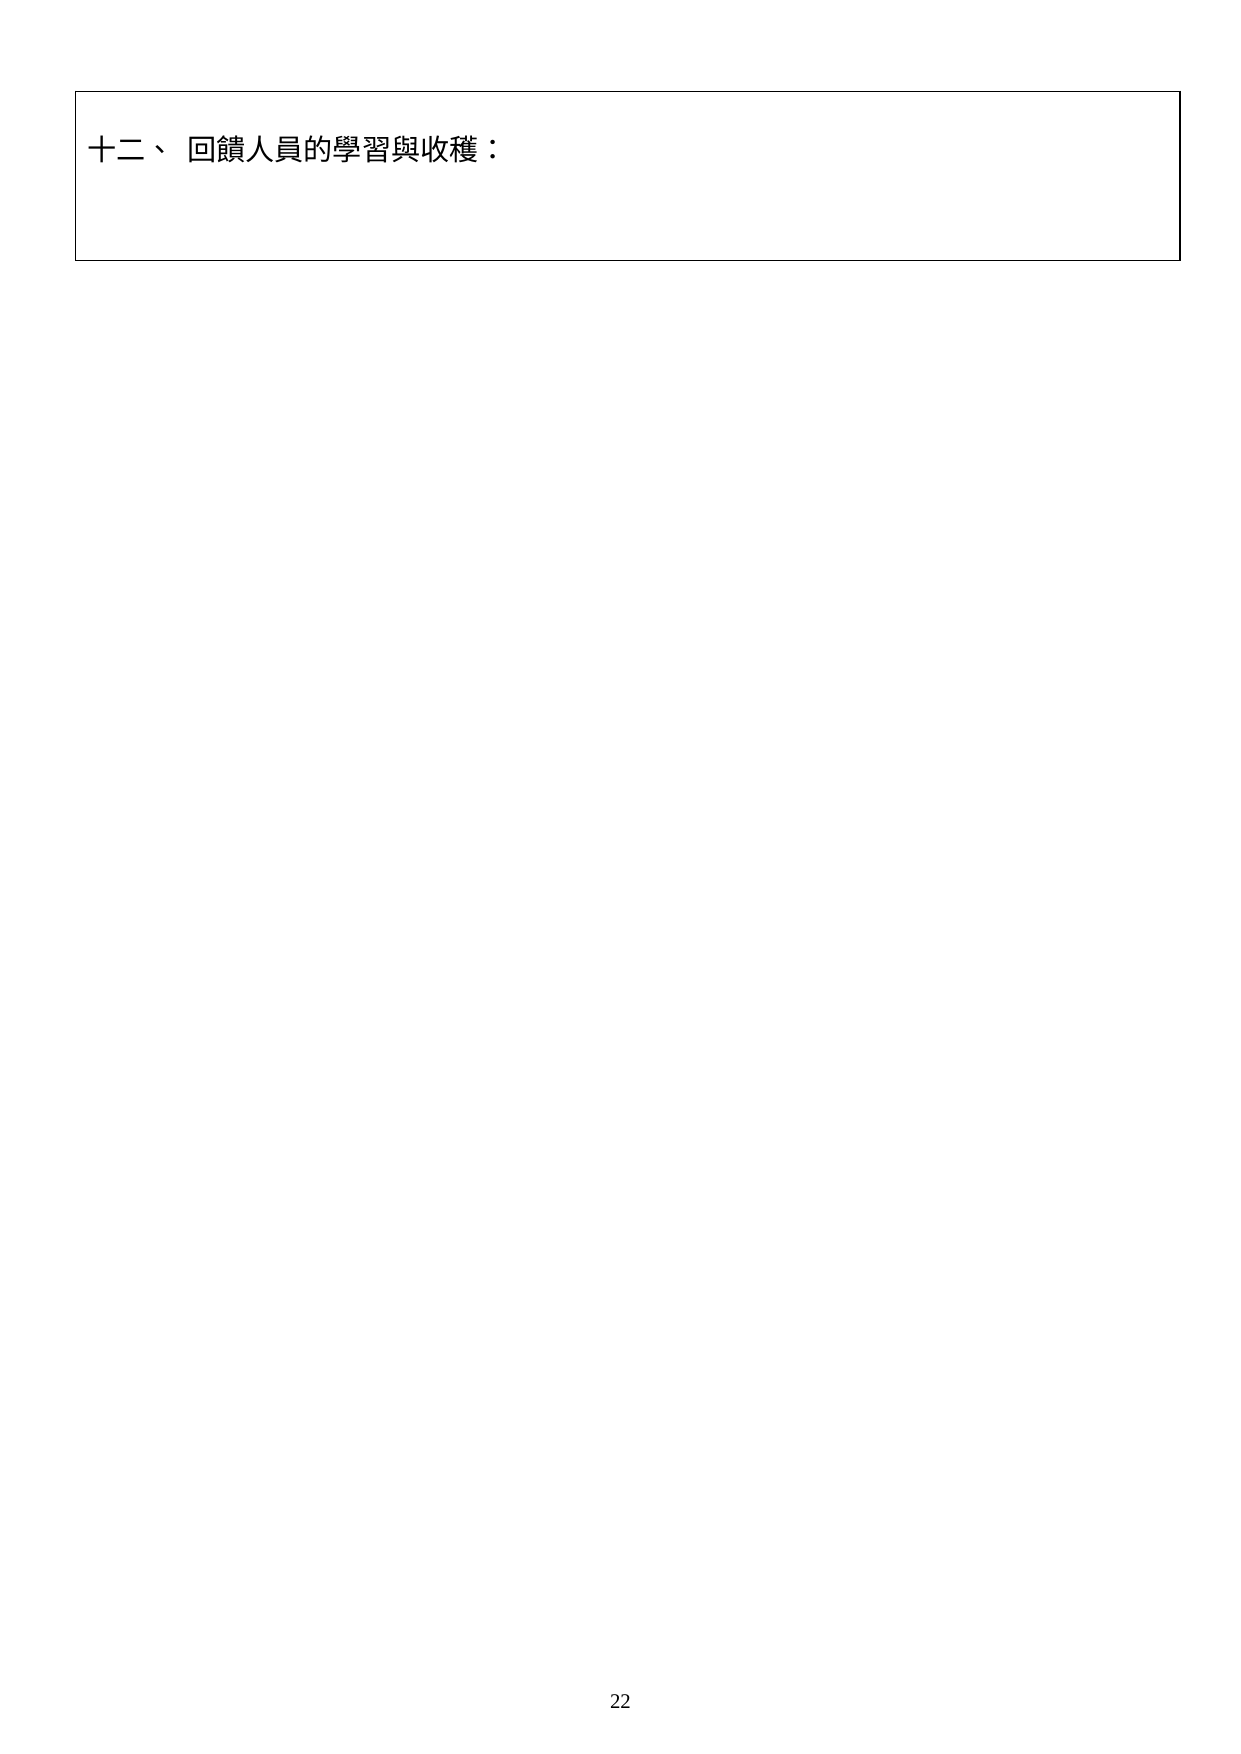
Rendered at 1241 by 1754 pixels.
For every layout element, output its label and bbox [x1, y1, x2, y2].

table_cell [76, 92, 1179, 260]
